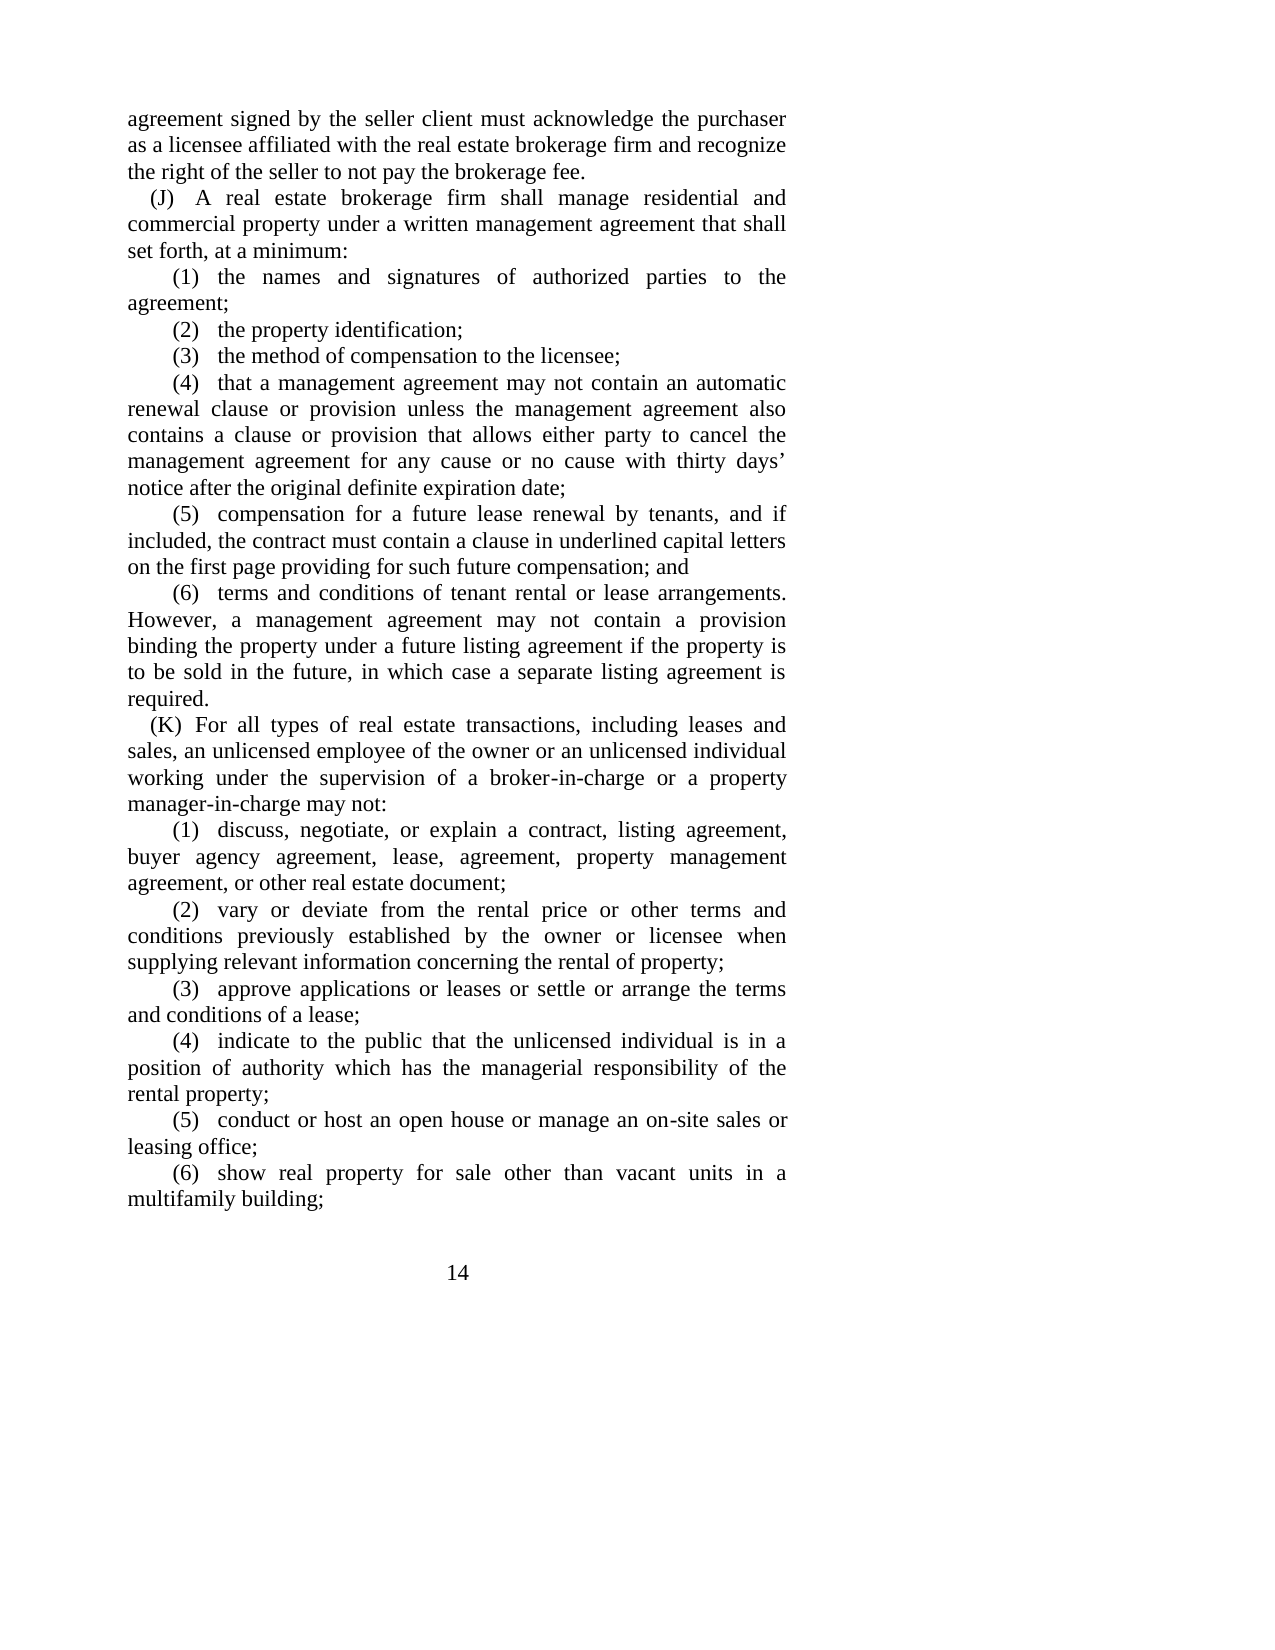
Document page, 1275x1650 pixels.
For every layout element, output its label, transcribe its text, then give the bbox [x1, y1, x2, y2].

text (5) conduct or host an open house or manage an on-site sales or leasing office; [127, 1106, 787, 1159]
text (1) the names and signatures of authorized parties to the agreement; [127, 263, 787, 316]
text (3) approve applications or leases or settle or arrange the terms and conditions of a lease; [127, 975, 787, 1027]
text (6) show real property for sale other than vacant units in a multifamily building; [127, 1159, 787, 1212]
text (2) vary or deviate from the rental price or other terms and conditions previously established by the owner or licensee when supplying relevant information concerning the rental of property; [127, 896, 787, 975]
text (5) compensation for a future lease renewal by tenants, and if included, the contract must contain a clause in underlined capital letters on the first page providing for such future compensation; and [127, 500, 787, 579]
text (1) discuss, negotiate, or explain a contract, listing agreement, buyer agency agreement, lease, agreement, property management agreement, or other real estate document; [127, 817, 787, 896]
text (6) terms and conditions of tenant rental or lease arrangements. However, a management agreement may not contain a provision binding the property under a future listing agreement if the property is to be sold in the future, in which case a separate listing agreement is required. [127, 579, 787, 711]
text (4) indicate to the public that the unlicensed individual is in a position of authority which has the managerial responsibility of the rental property; [127, 1027, 787, 1106]
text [127, 105, 787, 184]
text (2) the property identification; [127, 316, 787, 342]
text (J) A real estate brokerage firm shall manage residential and commercial property under a written management agreement that shall set forth, at a minimum: [127, 184, 787, 263]
text (3) the method of compensation to the licensee; [127, 342, 787, 368]
text (4) that a management agreement may not contain an automatic renewal clause or provision unless the management agreement also contains a clause or provision that allows either party to cancel the management agreement for any cause or no cause with thirty days’ notice after the original definite expiration date; [127, 368, 787, 500]
text (K) For all types of real estate transactions, including leases and sales, an unlicensed employee of the owner or an unlicensed individual working under the supervision of a broker-in-charge or a property manager-in-charge may not: [127, 711, 787, 817]
